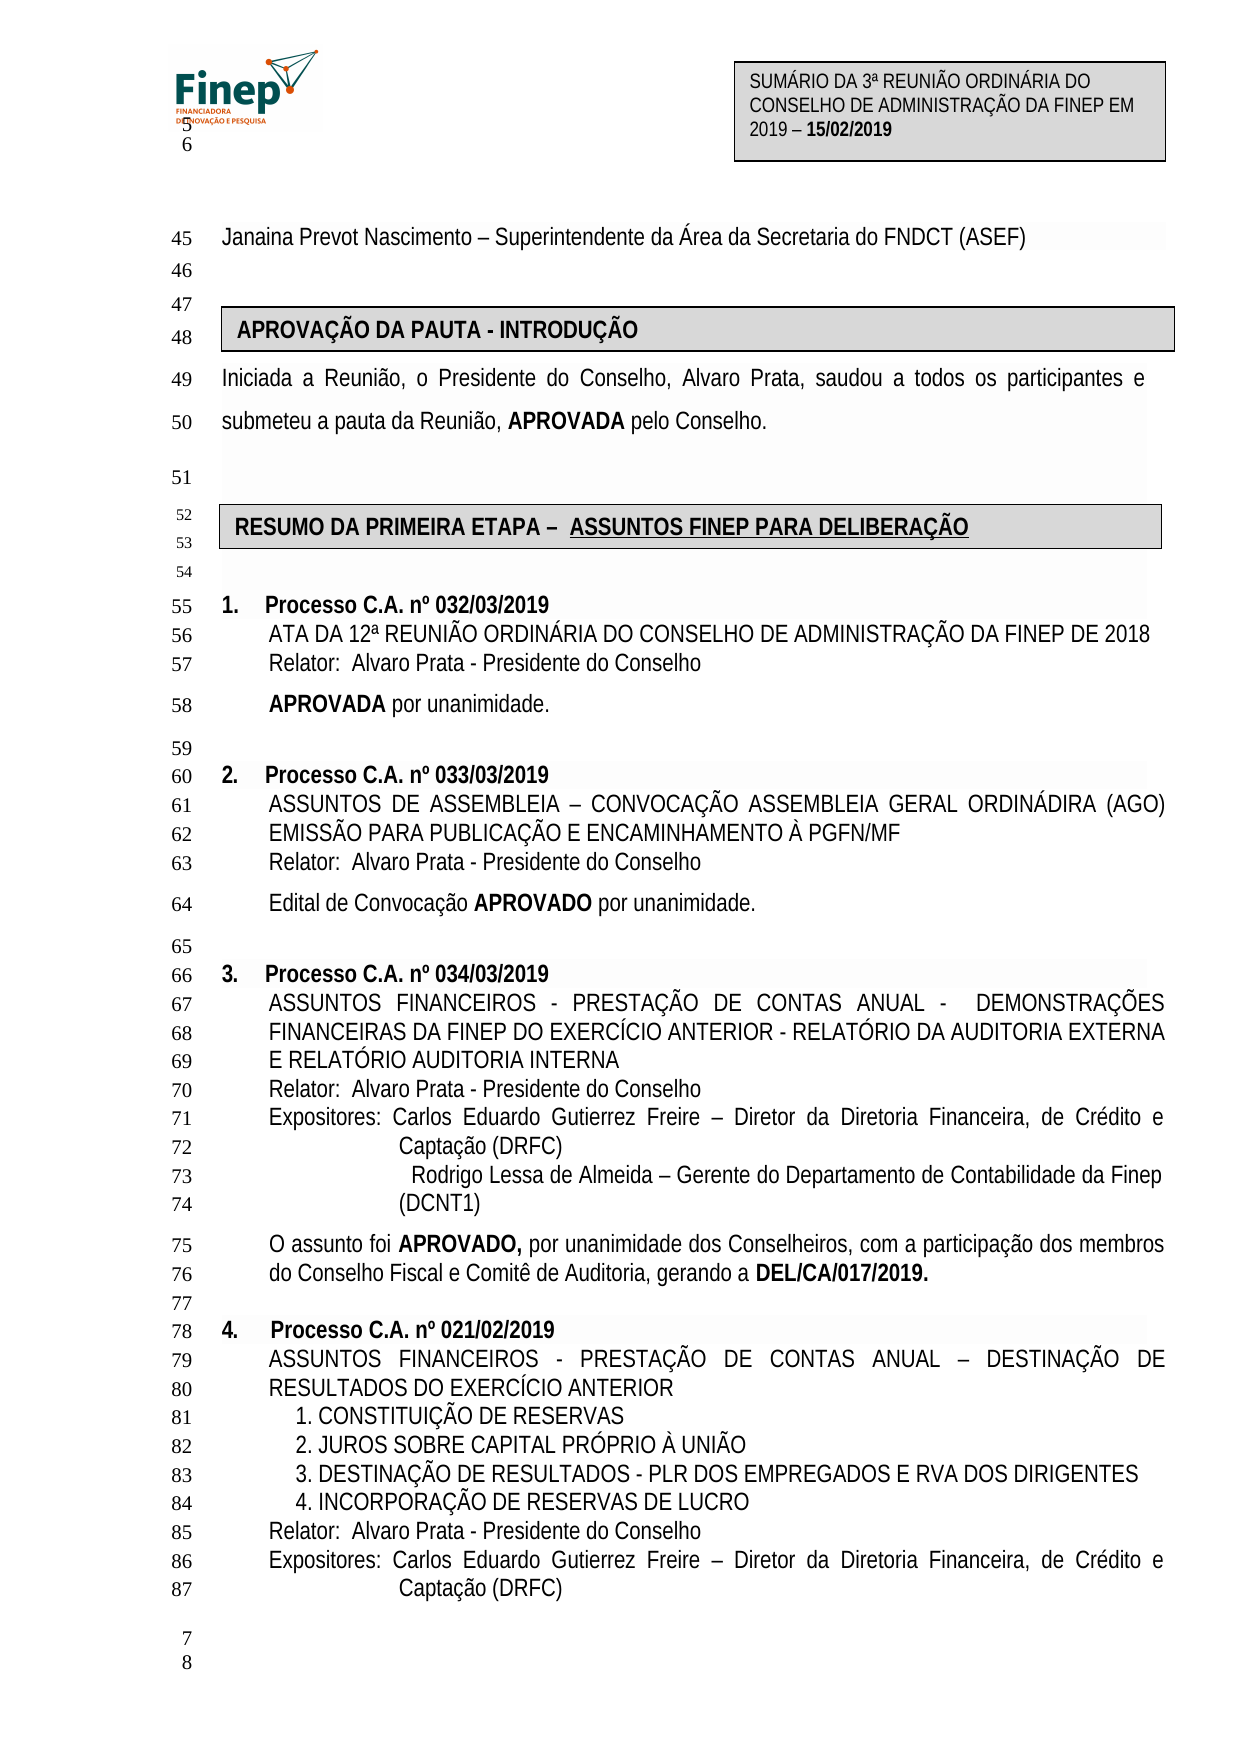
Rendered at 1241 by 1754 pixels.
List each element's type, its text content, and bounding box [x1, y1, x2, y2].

picture [167, 44, 323, 132]
list Processo C.A. nº 033/03/2019 [222, 761, 1147, 789]
text Relator: Alvaro Prata - Presidente do Conselho [269, 648, 1166, 676]
text APROVADA por unanimidade. [269, 689, 1166, 718]
text 1. CONSTITUIÇÃO DE RESERVAS [295, 1401, 1166, 1430]
text Rodrigo Lessa de Almeida – Gerente do Departamento de Contabilidade da Finep (DCNT1) [269, 1160, 1166, 1217]
text Relator: Alvaro Prata - Presidente do Conselho [269, 1074, 1166, 1102]
list Processo C.A. nº 021/02/2019 [222, 1315, 1147, 1344]
text Iniciada a Reunião, o Presidente do Conselho, Alvaro Prata, saudou a todos os participantes e submeteu a pauta da Reunião, APROVADA pelo Conselho. [222, 363, 1147, 434]
text Janaina Prevot Nascimento – Superintendente da Área da Secretaria do FNDCT (ASEF) [222, 222, 1166, 250]
text Edital de Convocação APROVADO por unanimidade. [269, 888, 1166, 916]
text O assunto foi APROVADO, por unanimidade dos Conselheiros, com a participação dos membros do Conselho Fiscal e Comitê de Auditoria, gerando a DEL/CA/017/2019. [269, 1229, 1166, 1287]
text ATA DA 12ª REUNIÃO ORDINÁRIA DO CONSELHO DE ADMINISTRAÇÃO DA FINEP DE 2018 [269, 619, 1166, 648]
text Expositores: Carlos Eduardo Gutierrez Freire – Diretor da Diretoria Financeira, de Crédito e Captação (DRFC) [269, 1102, 1166, 1160]
list Processo C.A. nº 032/03/2019 [222, 591, 1147, 619]
text ASSUNTOS FINANCEIROS - PRESTAÇÃO DE CONTAS ANUAL – DESTINAÇÃO DE RESULTADOS DO EXERCÍCIO ANTERIOR [269, 1344, 1166, 1401]
text 4. INCORPORAÇÃO DE RESERVAS DE LUCRO [295, 1487, 1166, 1516]
text Relator: Alvaro Prata - Presidente do Conselho [269, 846, 1166, 875]
text Relator: Alvaro Prata - Presidente do Conselho [269, 1516, 1166, 1544]
text ASSUNTOS DE ASSEMBLEIA – CONVOCAÇÃO ASSEMBLEIA GERAL ORDINÁDIRA (AGO) EMISSÃO PARA PUBLICAÇÃO E ENCAMINHAMENTO À PGFN/MF [269, 789, 1166, 846]
text 2. JUROS SOBRE CAPITAL PRÓPRIO À UNIÃO [295, 1430, 1166, 1459]
list Processo C.A. nº 034/03/2019 [222, 959, 1147, 988]
text ASSUNTOS FINANCEIROS - PRESTAÇÃO DE CONTAS ANUAL - DEMONSTRAÇÕES FINANCEIRAS DA FINEP DO EXERCÍCIO ANTERIOR - RELATÓRIO DA AUDITORIA EXTERNA E RELATÓRIO AUDITORIA INTERNA [269, 988, 1166, 1074]
text 3. DESTINAÇÃO DE RESULTADOS - PLR DOS EMPREGADOS E RVA DOS DIRIGENTES [295, 1459, 1166, 1487]
text Expositores: Carlos Eduardo Gutierrez Freire – Diretor da Diretoria Financeira, de Crédito e Captação (DRFC) [269, 1544, 1166, 1602]
